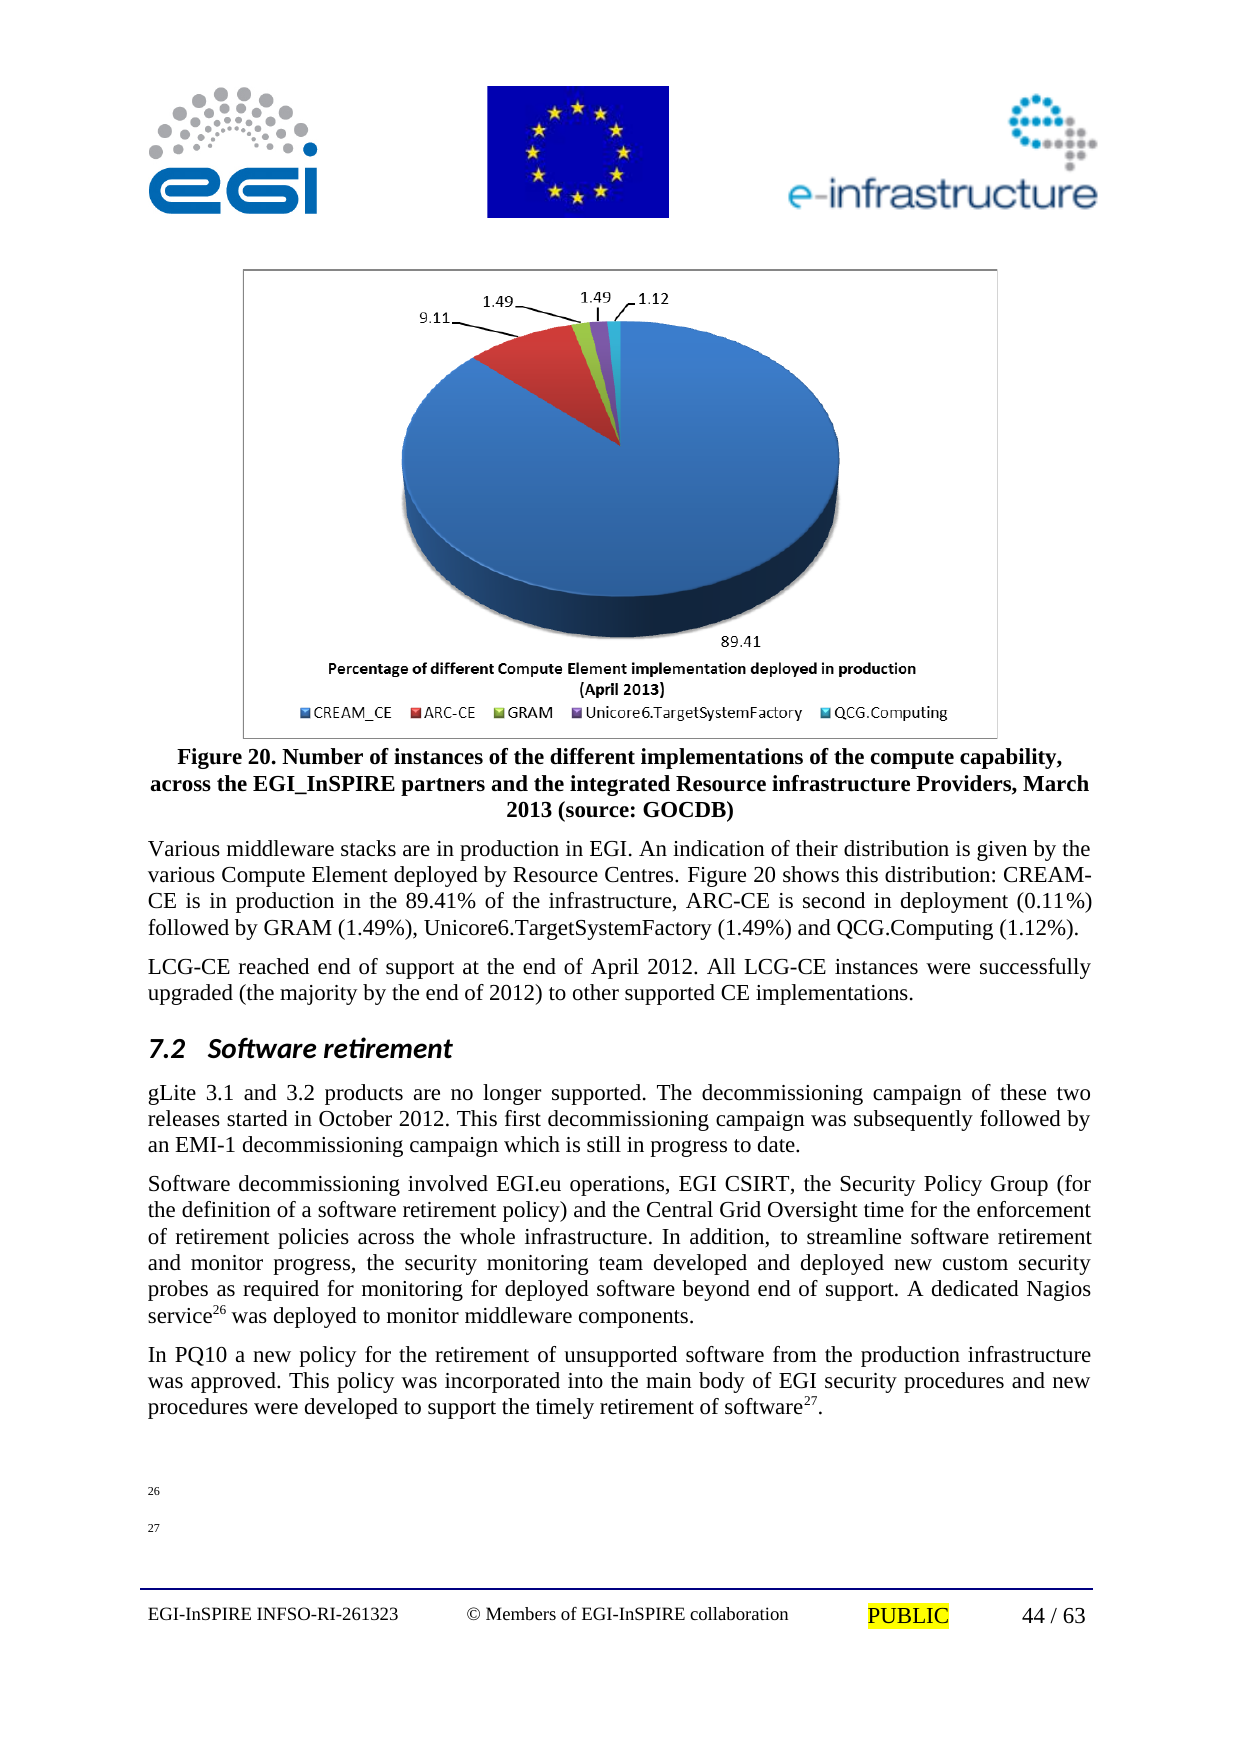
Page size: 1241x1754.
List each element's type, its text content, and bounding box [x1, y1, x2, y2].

picture [781, 86, 1106, 218]
text Software decommissioning involved EGI.eu operations, EGI CSIRT, the Security Policy Group (for the definition of a software retirement policy) and the Central Grid Oversight time for the enforcement of retirement policies across the whole infrastructure. In addition, to streamline software retirement and monitor progress, the security monitoring team developed and deployed new custom security probes as required for monitoring for deployed software beyond end of support. A dedicated Nagios service was deployed to monitor middleware components. [148, 1170, 1092, 1328]
picture [242, 269, 998, 739]
picture [487, 86, 669, 218]
text gLite 3.1 and 3.2 products are no longer supported. The decommissioning campaign of these two releases started in October 2012. This first decommissioning campaign was subsequently followed by an EMI-1 decommissioning campaign which is still in progress to date. [148, 1078, 1092, 1158]
text LCG-CE reached end of support at the end of April 2012. All LCG-CE instances were successfully upgraded (the majority by the end of 2012) to other supported CE implementations. [148, 953, 1092, 1005]
picture [147, 86, 319, 216]
text In PQ10 a new policy for the retirement of unsupported software from the production infrastructure was approved. This policy was incorporated into the main body of EGI security procedures and new procedures were developed to support the timely retirement of software. [148, 1341, 1092, 1420]
subtitle Software retirement [148, 1030, 1092, 1066]
